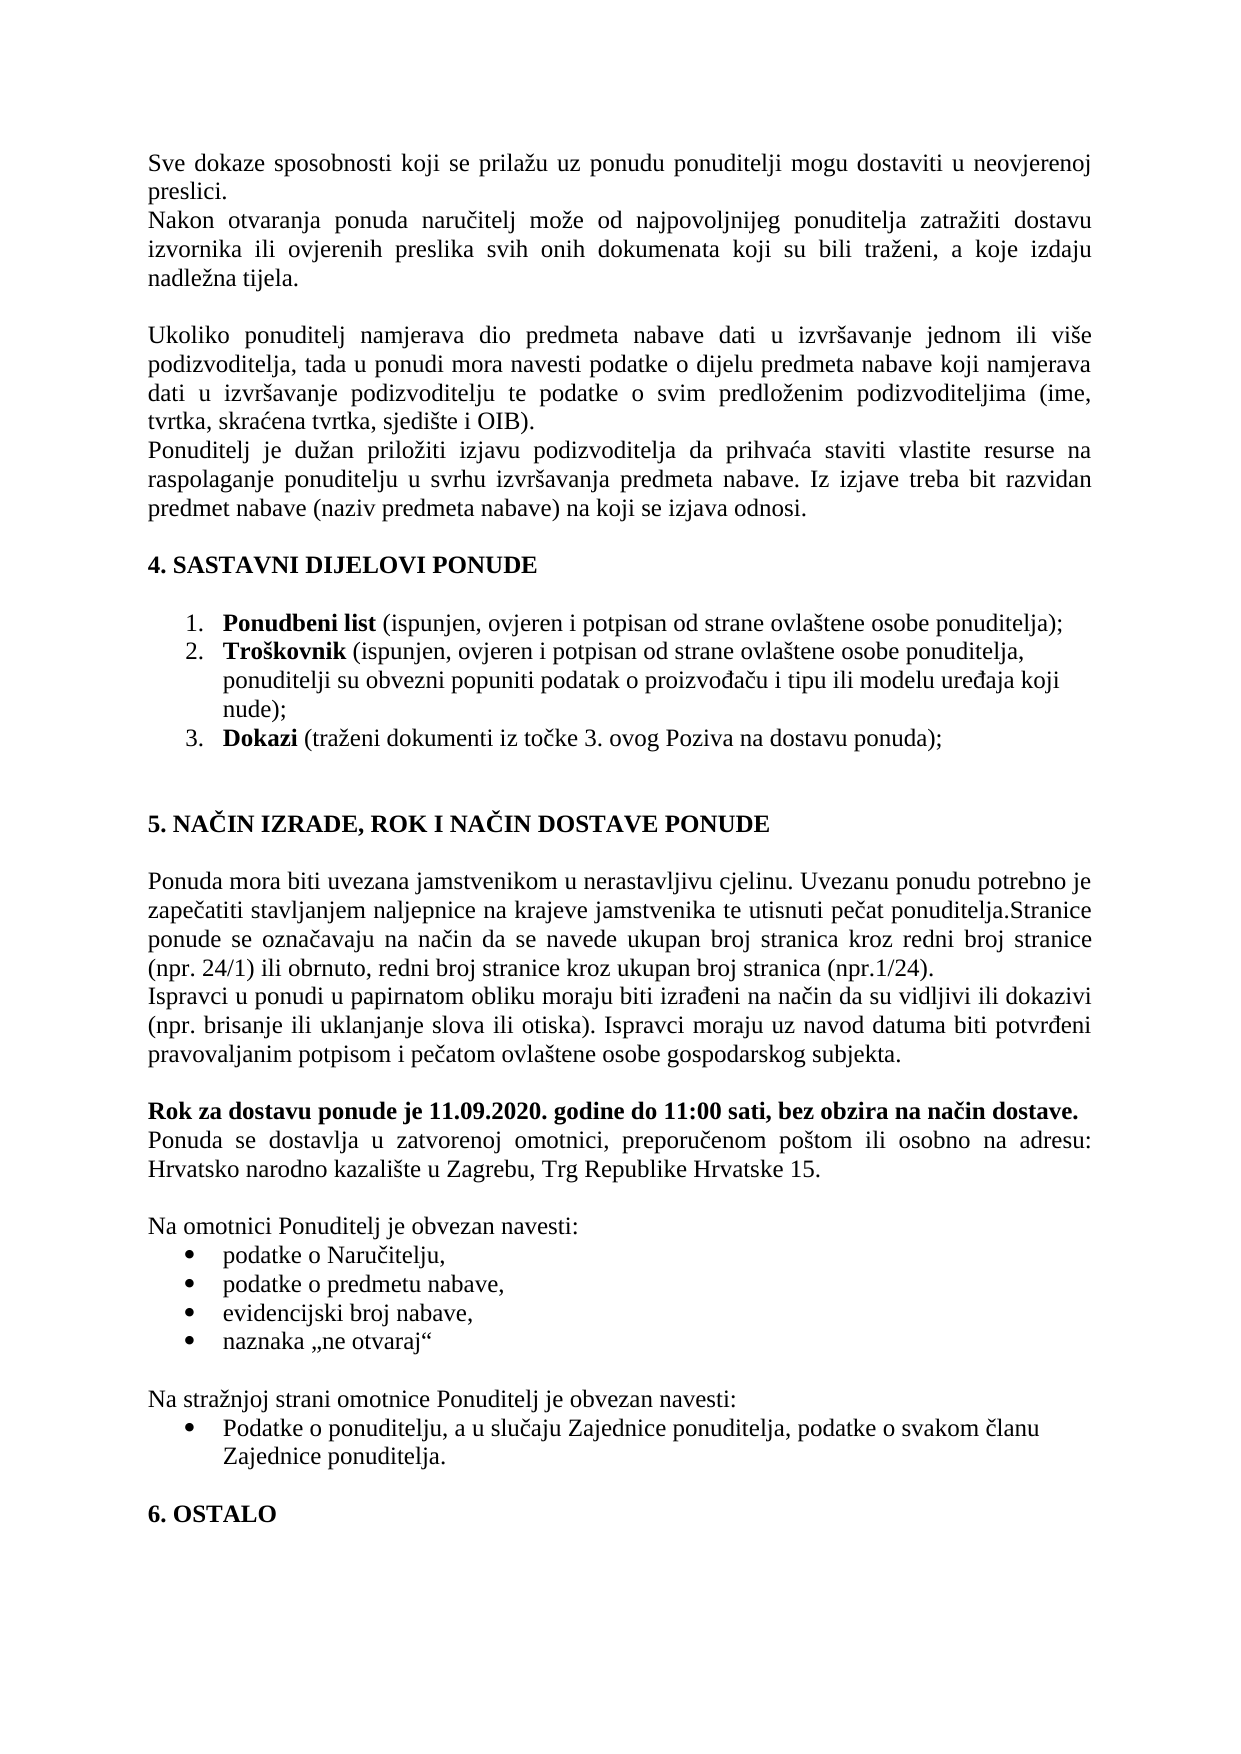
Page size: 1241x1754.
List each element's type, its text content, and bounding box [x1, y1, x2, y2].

subtitle 6. OSTALO [148, 1499, 1093, 1528]
list Troškovnik (ispunjen, ovjeren i potpisan od strane ovlaštene osobe ponuditelja, ponuditelji su obvezni popuniti podatak o proizvođaču i tipu ili modelu uređaja koji nude); [185, 636, 1093, 723]
list evidencijski broj nabave, [185, 1298, 1093, 1326]
text Ponuda mora biti uvezana jamstvenikom u nerastavljivu cjelinu. Uvezanu ponudu potrebno je zapečatiti stavljanjem naljepnice na krajeve jamstvenika te utisnuti pečat ponuditelja.Stranice ponude se označavaju na način da se navede ukupan broj stranica kroz redni broj stranice (npr. 24/1) ili obrnuto, redni broj stranice kroz ukupan broj stranica (npr.1/24). [148, 866, 1093, 981]
text Rok za dostavu ponude je 11.09.2020. godine do 11:00 sati, bez obzira na način dostave. [148, 1096, 1093, 1125]
list podatke o predmetu nabave, [185, 1269, 1093, 1298]
text Nakon otvaranja ponuda naručitelj može od najpovoljnijeg ponuditelja zatražiti dostavu izvornika ili ovjerenih preslika svih onih dokumenata koji su bili traženi, a koje izdaju nadležna tijela. [148, 205, 1093, 291]
text Ispravci u ponudi u papirnatom obliku moraju biti izrađeni na način da su vidljivi ili dokazivi (npr. brisanje ili uklanjanje slova ili otiska). Ispravci moraju uz navod datuma biti potvrđeni pravovaljanim potpisom i pečatom ovlaštene osobe gospodarskog subjekta. [148, 981, 1093, 1068]
text Ukoliko ponuditelj namjerava dio predmeta nabave dati u izvršavanje jednom ili više podizvoditelja, tada u ponudi mora navesti podatke o dijelu predmeta nabave koji namjerava dati u izvršavanje podizvoditelju te podatke o svim predloženim podizvoditeljima (ime, tvrtka, skraćena tvrtka, sjedište i OIB). [148, 320, 1093, 435]
subtitle 4. SASTAVNI DIJELOVI PONUDE [148, 550, 1093, 579]
list Dokazi (traženi dokumenti iz točke 3. ovog Poziva na dostavu ponuda); [185, 723, 1093, 751]
list Podatke o ponuditelju, a u slučaju Zajednice ponuditelja, podatke o svakom članu Zajednice ponuditelja. [185, 1413, 1093, 1470]
text Na stražnjoj strani omotnice Ponuditelj je obvezan navesti: [148, 1384, 1093, 1413]
list Ponudbeni list (ispunjen, ovjeren i potpisan od strane ovlaštene osobe ponuditelja); [185, 608, 1093, 636]
list podatke o Naručitelju, [185, 1240, 1093, 1269]
text Ponuditelj je dužan priložiti izjavu podizvoditelja da prihvaća staviti vlastite resurse na raspolaganje ponuditelju u svrhu izvršavanja predmeta nabave. Iz izjave treba bit razvidan predmet nabave (naziv predmeta nabave) na koji se izjava odnosi. [148, 435, 1093, 521]
text Sve dokaze sposobnosti koji se prilažu uz ponudu ponuditelji mogu dostaviti u neovjerenoj preslici. [148, 148, 1093, 205]
text Ponuda se dostavlja u zatvorenoj omotnici, preporučenom poštom ili osobno na adresu: Hrvatsko narodno kazalište u Zagrebu, Trg Republike Hrvatske 15. [148, 1125, 1093, 1183]
subtitle 5. NAČIN IZRADE, ROK I NAČIN DOSTAVE PONUDE [148, 809, 1093, 838]
text Na omotnici Ponuditelj je obvezan navesti: [148, 1211, 1093, 1240]
list naznaka „ne otvaraj“ [185, 1326, 1093, 1355]
